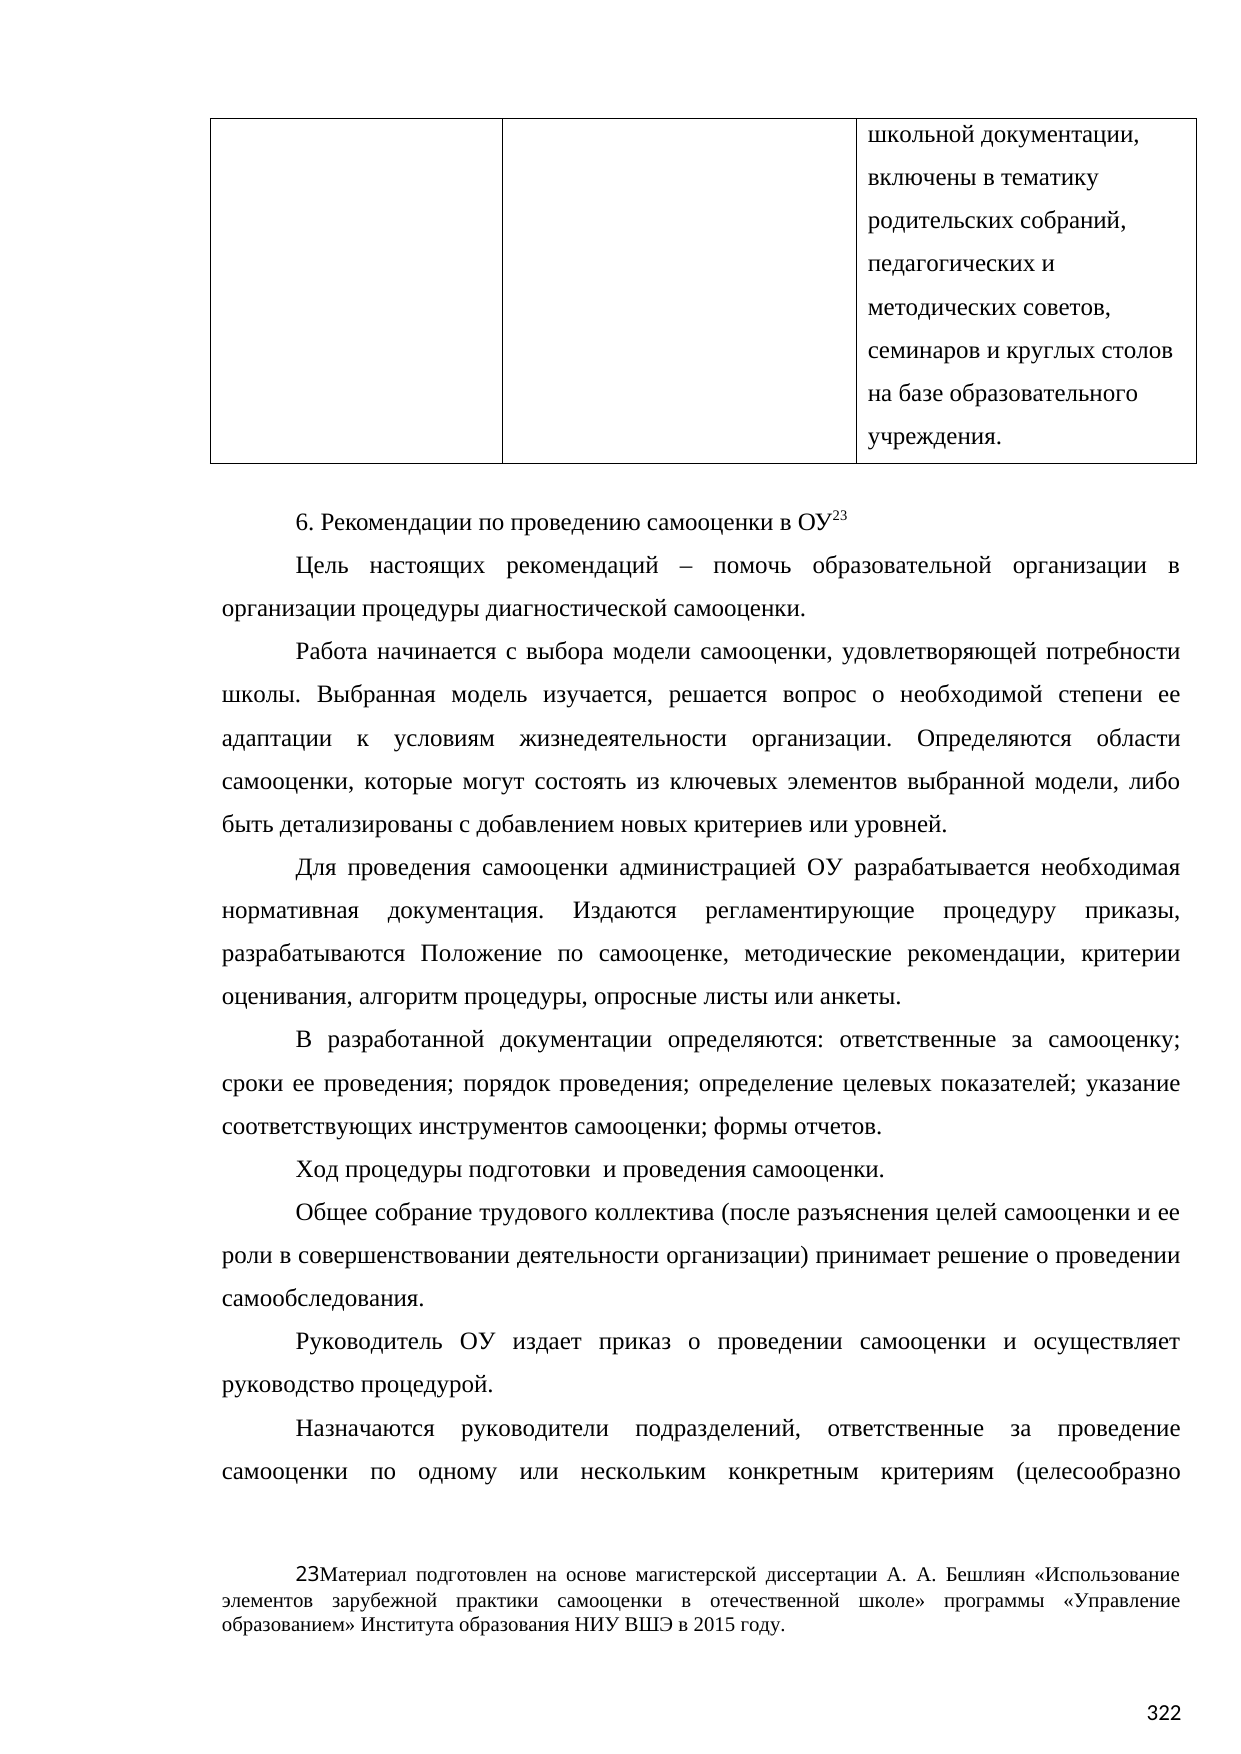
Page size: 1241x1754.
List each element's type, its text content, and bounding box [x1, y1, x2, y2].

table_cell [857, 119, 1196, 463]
text Общее собрание трудового коллектива (после разъяснения целей самооценки и ее роли в совершенствовании деятельности организации) принимает решение о проведении самообследования. [222, 1197, 1181, 1312]
text Цель настоящих рекомендаций – помочь образовательной организации в организации процедуры диагностической самооценки. [222, 550, 1181, 622]
text Ход процедуры подготовки и проведения самооценки. [222, 1154, 1181, 1183]
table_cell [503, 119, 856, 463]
text 6. Рекомендации по проведению самооценки в ОУ [222, 507, 1181, 536]
text Работа начинается с выбора модели самооценки, удовлетворяющей потребности школы. Выбранная модель изучается, решается вопрос о необходимой степени ее адаптации к условиям жизнедеятельности организации. Определяются области самооценки, которые могут состоять из ключевых элементов выбранной модели, либо быть детализированы с добавлением новых критериев или уровней. [222, 636, 1181, 838]
text В разработанной документации определяются: ответственные за самооценку; сроки ее проведения; порядок проведения; определение целевых показателей; указание соответствующих инструментов самооценки; формы отчетов. [222, 1024, 1181, 1139]
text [222, 1413, 1181, 1484]
text Для проведения самооценки администрацией ОУ разрабатывается необходимая нормативная документация. Издаются регламентирующие процедуру приказы, разрабатываются Положение по самооценке, методические рекомендации, критерии оценивания, алгоритм процедуры, опросные листы или анкеты. [222, 852, 1181, 1010]
text Руководитель ОУ издает приказ о проведении самооценки и осуществляет руководство процедурой. [222, 1326, 1181, 1398]
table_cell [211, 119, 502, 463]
